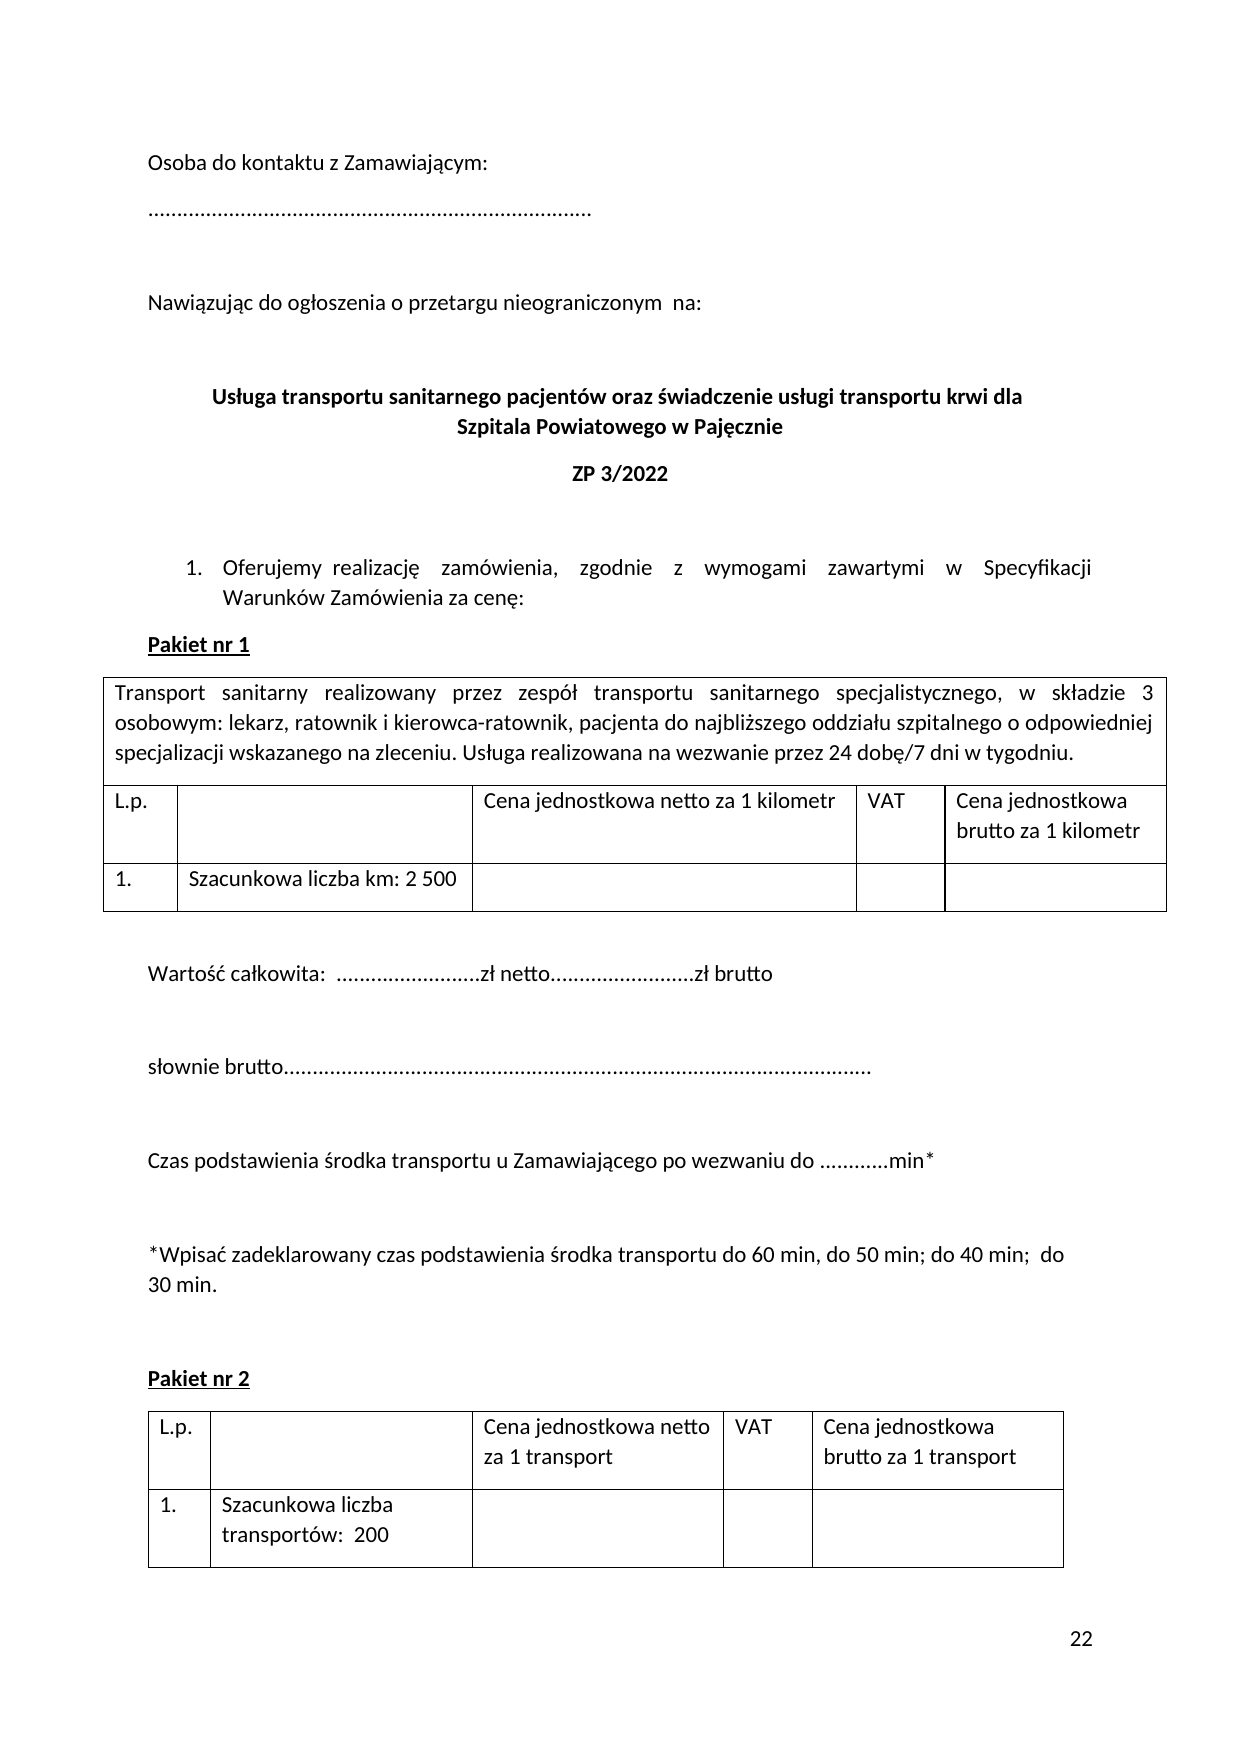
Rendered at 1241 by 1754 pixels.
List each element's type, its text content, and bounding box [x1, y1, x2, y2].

table_cell 1. [149, 1490, 210, 1567]
text ZP 3/2022 [148, 459, 1093, 487]
table_header [211, 1412, 472, 1489]
table_header Cena jednostkowa netto za 1 transport [473, 1412, 723, 1489]
table_header VAT [724, 1412, 812, 1489]
text Osoba do kontaktu z Zamawiającym: [148, 148, 1093, 176]
text Usługa transportu sanitarnego pacjentów oraz świadczenie usługi transportu krwi dla Szpitala Powiatowego w Pajęcznie [148, 382, 1093, 440]
table_cell [857, 864, 944, 911]
table_header L.p. [149, 1412, 210, 1489]
table_cell Cena jednostkowa brutto za 1 kilometr [946, 786, 1166, 863]
text ............................................................................. [148, 194, 1093, 222]
table_cell [473, 1490, 723, 1567]
table_cell [473, 864, 856, 911]
text Wartość całkowita: .........................zł netto.........................zł brutto [148, 959, 1093, 987]
text Czas podstawienia środka transportu u Zamawiającego po wezwaniu do ............min* [148, 1146, 1093, 1174]
text Nawiązując do ogłoszenia o przetargu nieograniczonym na: [148, 288, 1093, 316]
table_cell [724, 1490, 812, 1567]
table_cell L.p. [104, 786, 177, 863]
table_cell Szacunkowa liczba km: 2 500 [178, 864, 472, 911]
table_cell VAT [857, 786, 944, 863]
table_cell [813, 1490, 1063, 1567]
text Pakiet nr 2 [148, 1364, 1093, 1392]
table_cell [178, 786, 472, 863]
table_header Transport sanitarny realizowany przez zespół transportu sanitarnego specjalistycznego, w składzie 3 osobowym: lekarz, ratownik i kierowca-ratownik, pacjenta do najbliższego oddziału szpitalnego o odpowiedniej specjalizacji wskazanego na zleceniu. Usługa realizowana na wezwanie przez 24 dobę/7 dni w tygodniu. [104, 678, 1166, 785]
table_cell Szacunkowa liczba transportów: 200 [211, 1490, 472, 1567]
text *Wpisać zadeklarowany czas podstawienia środka transportu do 60 min, do 50 min; do 40 min; do 30 min. [148, 1240, 1093, 1298]
text słownie brutto...................................................................................................... [148, 1052, 1093, 1081]
table_cell [946, 864, 1166, 911]
table_cell Cena jednostkowa netto za 1 kilometr [473, 786, 856, 863]
table_cell 1. [104, 864, 177, 911]
table_header Cena jednostkowa brutto za 1 transport [813, 1412, 1063, 1489]
text Pakiet nr 1 [148, 630, 1093, 658]
list Oferujemy realizację zamówienia, zgodnie z wymogami zawartymi w Specyfikacji Warunków Zamówienia za cenę: [185, 553, 1093, 611]
